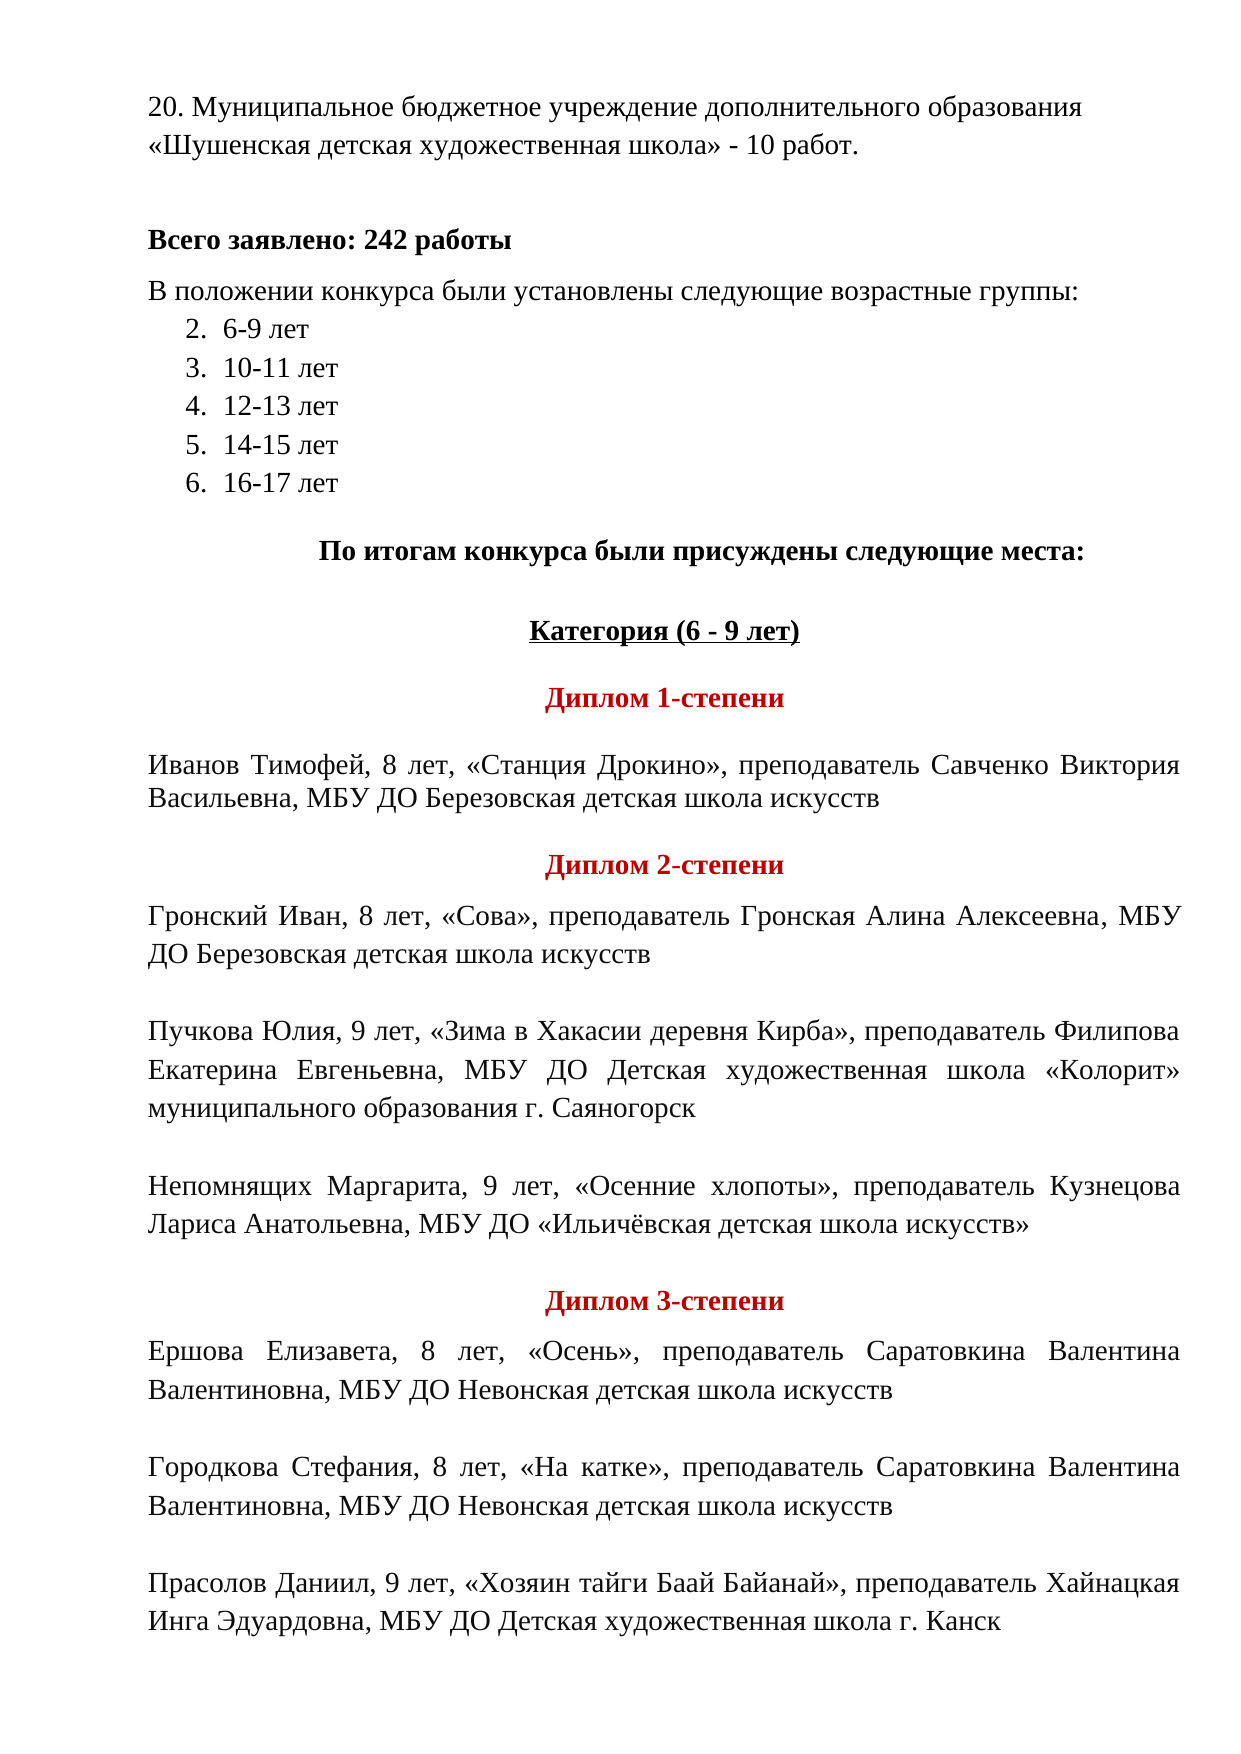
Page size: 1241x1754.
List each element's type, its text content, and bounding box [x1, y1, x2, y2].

text Непомнящих Маргарита, 9 лет, «Осенние хлопоты», преподаватель Кузнецова Лариса Анатольевна, МБУ ДО «Ильичёвская детская школа искусств» [148, 1168, 1181, 1240]
text 20. Муниципальное бюджетное учреждение дополнительного образования «Шушенская детская художественная школа» - 10 работ. [148, 89, 1181, 161]
text Диплом 1-степени [148, 680, 1181, 713]
text Пучкова Юлия, 9 лет, «Зима в Хакасии деревня Кирба», преподаватель Филипова Екатерина Евгеньевна, МБУ ДО Детская художественная школа «Колорит» муниципального образования г. Саяногорск [148, 1013, 1181, 1124]
list 6-9 лет [185, 311, 1181, 345]
list 12-13 лет [185, 388, 1181, 422]
text По итогам конкурса были присуждены следующие места: [223, 533, 1181, 567]
list В положении конкурса были установлены следующие возрастные группы: [148, 273, 1181, 306]
text Категория (6 - 9 лет) [148, 613, 1181, 646]
list 10-11 лет [185, 350, 1181, 383]
list 14-15 лет [185, 427, 1181, 461]
text Диплом 2-степени [148, 847, 1181, 881]
list 16-17 лет [185, 466, 1181, 499]
text Прасолов Даниил, 9 лет, «Хозяин тайги Баай Байанай», преподаватель Хайнацкая Инга Эдуардовна, МБУ ДО Детская художественная школа г. Канск [148, 1565, 1181, 1637]
text Диплом 3-степени [148, 1283, 1181, 1317]
text Иванов Тимофей, 8 лет, «Станция Дрокино», преподаватель Савченко Виктория Васильевна, МБУ ДО Березовская детская школа искусств [148, 747, 1181, 814]
text Всего заявлено: 242 работы [148, 222, 1181, 256]
list Городкова Стефания, 8 лет, «На катке», преподаватель Саратовкина Валентина Валентиновна, МБУ ДО Невонская детская школа искусств [148, 1449, 1181, 1521]
text Гронский Иван, 8 лет, «Сова», преподаватель Гронская Алина Алексеевна, МБУ ДО Березовская детская школа искусств [148, 898, 1181, 970]
list Ершова Елизавета, 8 лет, «Осень», преподаватель Саратовкина Валентина Валентиновна, МБУ ДО Невонская детская школа искусств [148, 1333, 1181, 1406]
